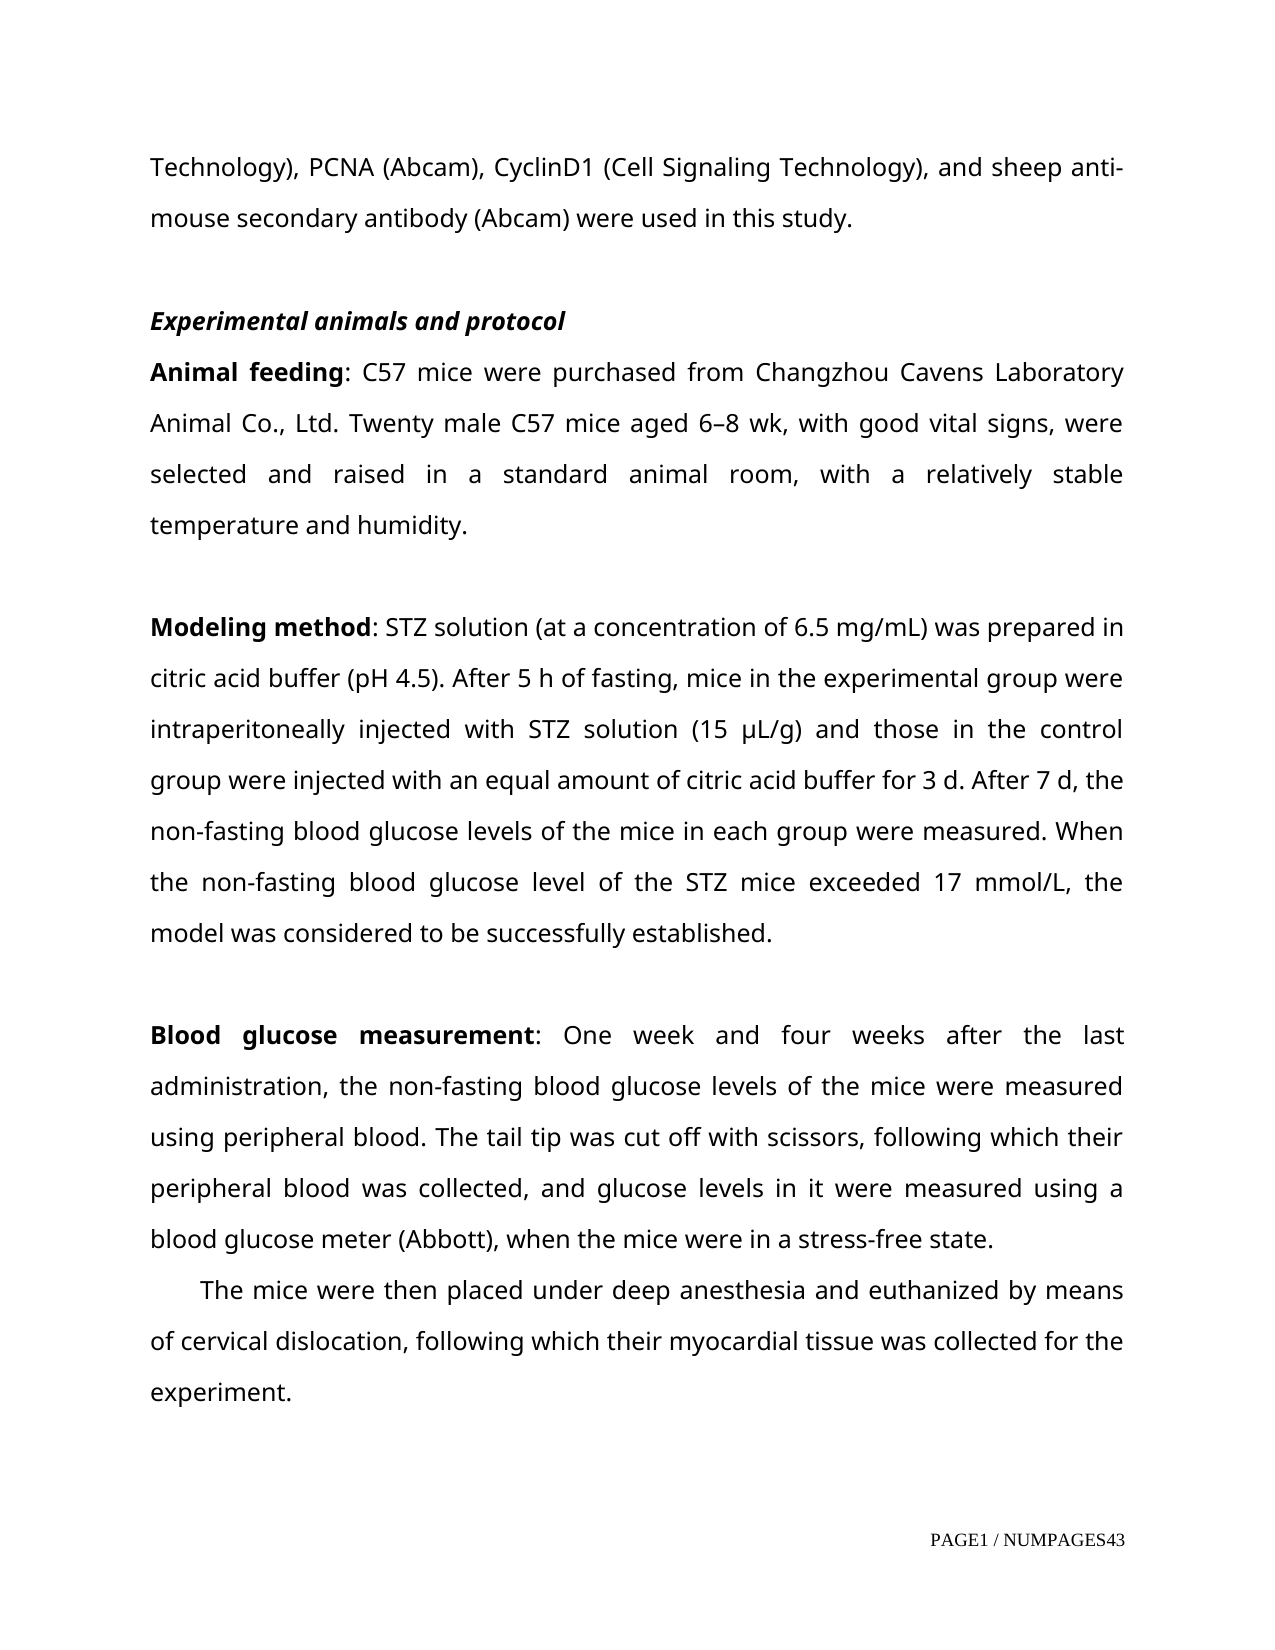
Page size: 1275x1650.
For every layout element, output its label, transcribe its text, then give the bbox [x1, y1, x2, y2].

text Animal feeding: C57 mice were purchased from Changzhou Cavens Laboratory Animal Co., Ltd. Twenty male C57 mice aged 6–8 wk, with good vital signs, were selected and raised in a standard animal room, with a relatively stable temperature and humidity. [150, 354, 1125, 541]
text The mice were then placed under deep anesthesia and euthanized by means of cervical dislocation, following which their myocardial tissue was collected for the experiment. [150, 1273, 1125, 1409]
text Blood glucose measurement: One week and four weeks after the last administration, the non-fasting blood glucose levels of the mice were measured using peripheral blood. The tail tip was cut off with scissors, following which their peripheral blood was collected, and glucose levels in it were measured using a blood glucose meter (Abbott), when the mice were in a stress-free state. [150, 1018, 1125, 1256]
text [150, 150, 1125, 235]
text Modeling method: STZ solution (at a concentration of 6.5 mg/mL) was prepared in citric acid buffer (pH 4.5). After 5 h of fasting, mice in the experimental group were intraperitoneally injected with STZ solution (15 μL/g) and those in the control group were injected with an equal amount of citric acid buffer for 3 d. After 7 d, the non-fasting blood glucose levels of the mice in each group were measured. When the non-fasting blood glucose level of the STZ mice exceeded 17 mmol/L, the model was considered to be successfully established. [150, 609, 1125, 950]
text Experimental animals and protocol [150, 303, 1125, 337]
